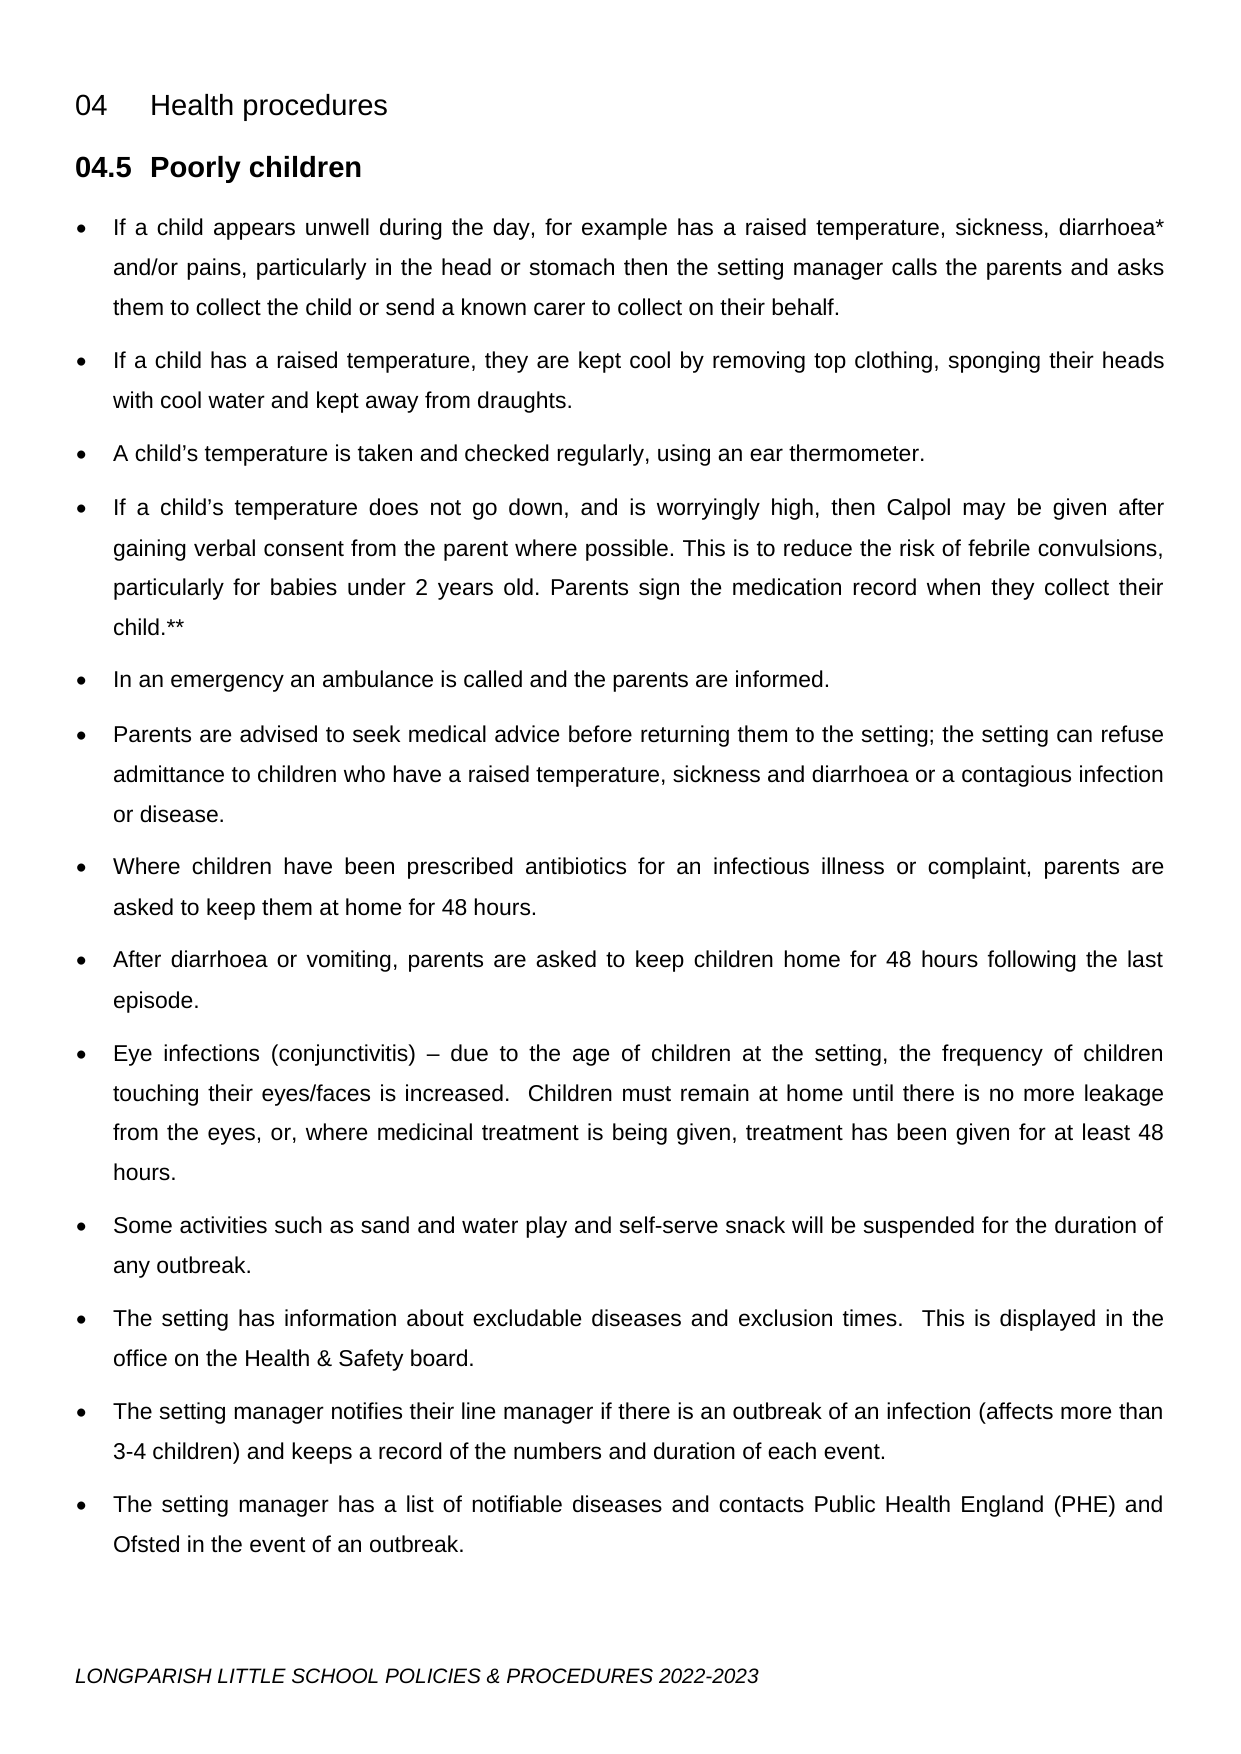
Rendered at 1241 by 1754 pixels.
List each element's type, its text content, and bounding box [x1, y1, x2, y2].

list In an emergency an ambulance is called and the parents are informed. [75, 665, 1165, 693]
list Some activities such as sand and water play and self-serve snack will be suspended for the duration of any outbreak. [75, 1211, 1165, 1278]
list If a child has a raised temperature, they are kept cool by removing top clothing, sponging their heads with cool water and kept away from draughts. [75, 346, 1165, 413]
list The setting has information about excludable diseases and exclusion times. This is displayed in the office on the Health & Safety board. [75, 1304, 1165, 1371]
list Parents are advised to seek medical advice before returning them to the setting; the setting can refuse admittance to children who have a raised temperature, sickness and diarrhoea or a contagious infection or disease. [75, 720, 1165, 827]
list A child’s temperature is taken and checked regularly, using an ear thermometer. [75, 439, 1165, 467]
list If a child’s temperature does not go down, and is worryingly high, then Calpol may be given after gaining verbal consent from the parent where possible. This is to reduce the risk of febrile convulsions, particularly for babies under 2 years old. Parents sign the medication record when they collect their child.** [75, 493, 1165, 640]
list The setting manager has a list of notifiable diseases and contacts Public Health England (PHE) and Ofsted in the event of an outbreak. [75, 1490, 1165, 1558]
list Eye infections (conjunctivitis) – due to the age of children at the setting, the frequency of children touching their eyes/faces is increased. Children must remain at home until there is no more leakage from the eyes, or, where medicinal treatment is being given, treatment has been given for at least 48 hours. [75, 1039, 1165, 1185]
list The setting manager notifies their line manager if there is an outbreak of an infection (affects more than 3-4 children) and keeps a record of the numbers and duration of each event. [75, 1397, 1165, 1464]
text 04.5 Poorly children [75, 150, 1165, 184]
list If a child appears unwell during the day, for example has a raised temperature, sickness, diarrhoea* and/or pains, particularly in the head or stomach then the setting manager calls the parents and asks them to collect the child or send a known carer to collect on their behalf. [75, 213, 1165, 320]
text 04 Health procedures [75, 87, 1165, 121]
list Where children have been prescribed antibiotics for an infectious illness or complaint, parents are asked to keep them at home for 48 hours. [75, 852, 1165, 920]
list After diarrhoea or vomiting, parents are asked to keep children home for 48 hours following the last episode. [75, 946, 1165, 1013]
